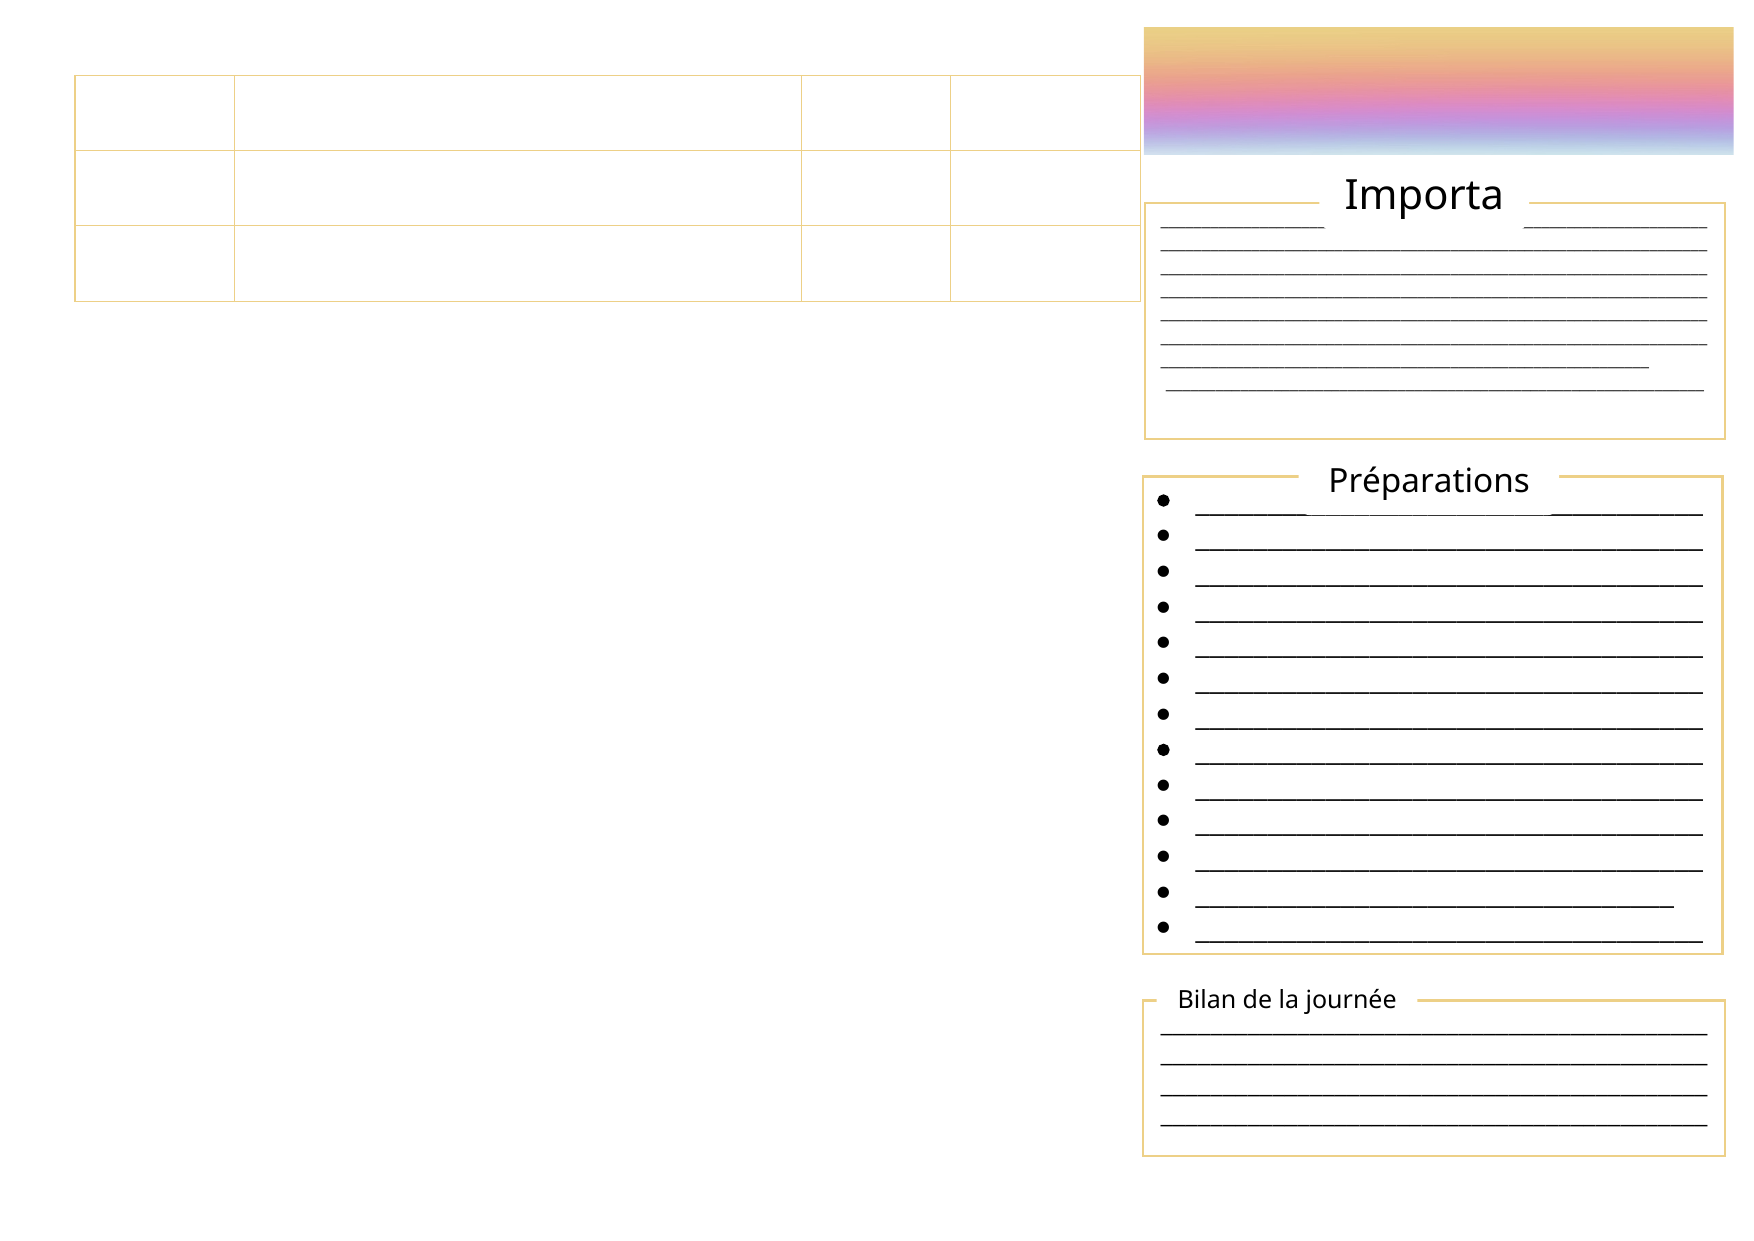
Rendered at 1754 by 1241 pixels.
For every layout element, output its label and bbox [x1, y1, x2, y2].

table_cell [76, 226, 234, 301]
table_cell [951, 151, 1140, 225]
table_cell [235, 76, 801, 150]
table_cell [951, 76, 1140, 150]
table_cell [76, 151, 234, 225]
picture [1143, 27, 1734, 155]
table_cell [235, 226, 801, 301]
table_cell [235, 151, 801, 225]
table_cell [802, 151, 950, 225]
table_cell [951, 226, 1140, 301]
table_cell [802, 76, 950, 150]
table_cell [802, 226, 950, 301]
table_cell [76, 76, 234, 150]
